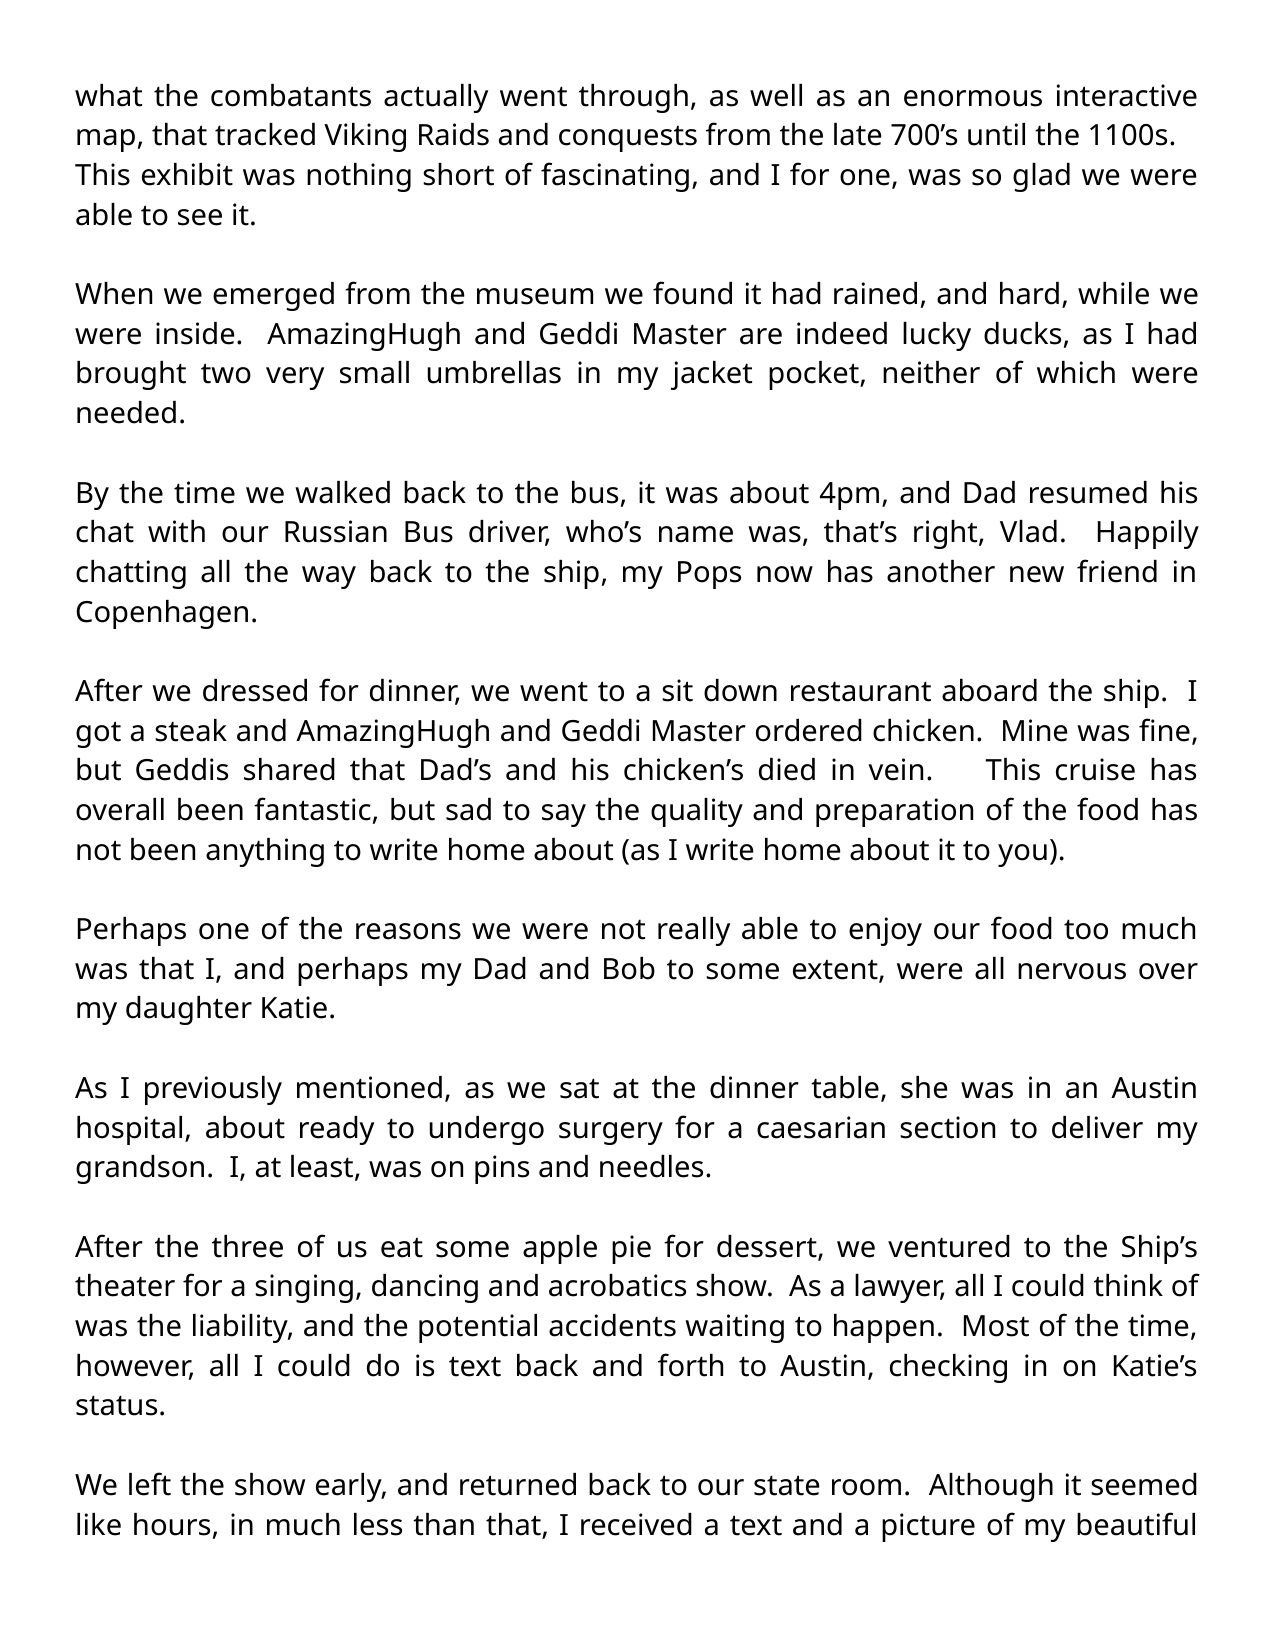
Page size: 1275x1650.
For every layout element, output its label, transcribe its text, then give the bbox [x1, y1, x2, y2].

text After the three of us eat some apple pie for dessert, we ventured to the Ship’s theater for a singing, dancing and acrobatics show. As a lawyer, all I could think of was the liability, and the potential accidents waiting to happen. Most of the time, however, all I could do is text back and forth to Austin, checking in on Katie’s status. [75, 1226, 1200, 1424]
text After we dressed for dinner, we went to a sit down restaurant aboard the ship. I got a steak and AmazingHugh and Geddi Master ordered chicken. Mine was fine, but Geddis shared that Dad’s and his chicken’s died in vein. This cruise has overall been fantastic, but sad to say the quality and preparation of the food has not been anything to write home about (as I write home about it to you). [75, 670, 1200, 869]
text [75, 1464, 1200, 1543]
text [75, 75, 1200, 154]
text By the time we walked back to the bus, it was about 4pm, and Dad resumed his chat with our Russian Bus driver, who’s name was, that’s right, Vlad. Happily chatting all the way back to the ship, my Pops now has another new friend in Copenhagen. [75, 472, 1200, 631]
text This exhibit was nothing short of fascinating, and I for one, was so glad we were able to see it. [75, 154, 1200, 234]
text As I previously mentioned, as we sat at the dinner table, she was in an Austin hospital, about ready to undergo surgery for a caesarian section to deliver my grandson. I, at least, was on pins and needles. [75, 1067, 1200, 1186]
text Perhaps one of the reasons we were not really able to enjoy our food too much was that I, and perhaps my Dad and Bob to some extent, were all nervous over my daughter Katie. [75, 908, 1200, 1027]
text When we emerged from the museum we found it had rained, and hard, while we were inside. AmazingHugh and Geddi Master are indeed lucky ducks, as I had brought two very small umbrellas in my jacket pocket, neither of which were needed. [75, 273, 1200, 432]
